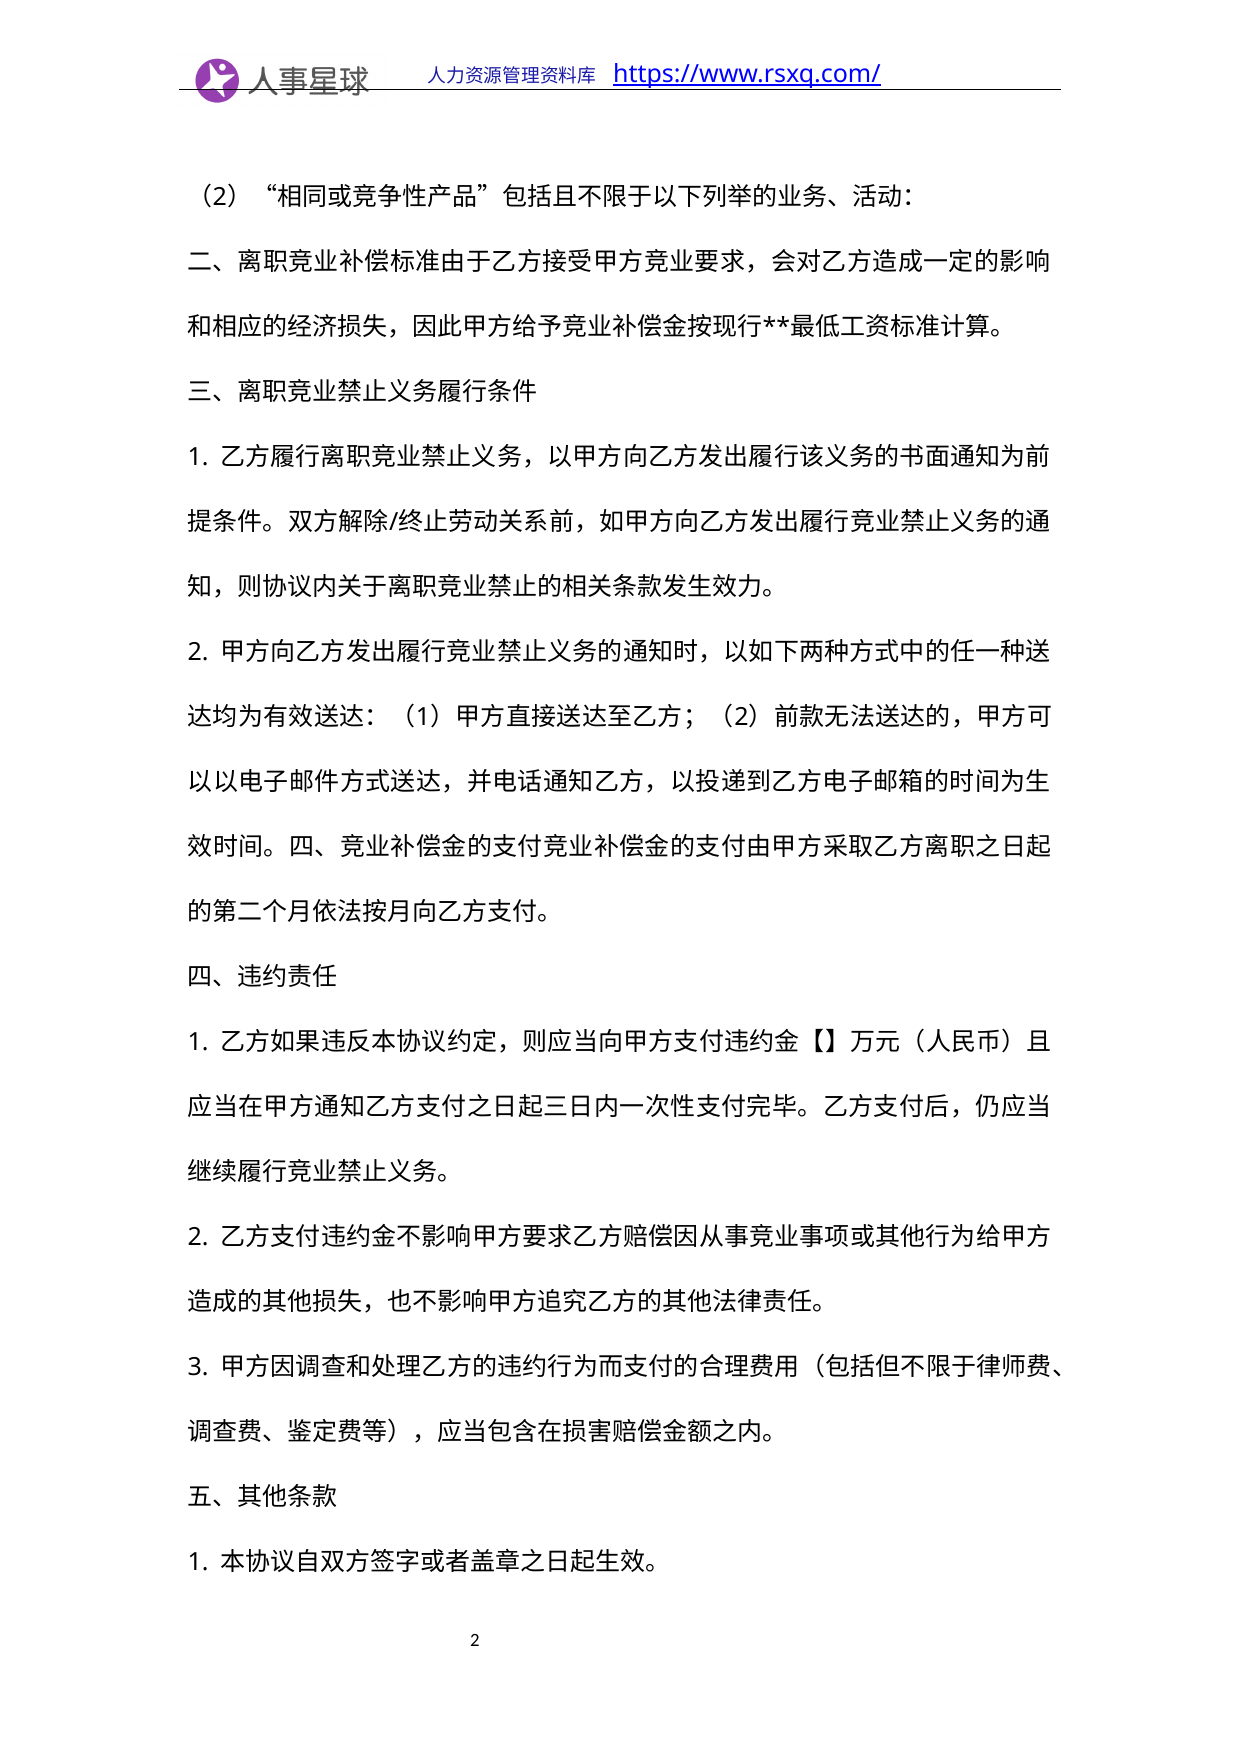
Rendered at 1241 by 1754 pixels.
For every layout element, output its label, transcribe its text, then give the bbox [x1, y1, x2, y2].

list 甲方向乙方发出履行竞业禁止义务的通知时，以如下两种方式中的任一种送达均为有效送达：（1）甲方直接送达至乙方；（2）前款无法送达的，甲方可以以电子邮件方式送达，并电话通知乙方，以投递到乙方电子邮箱的时间为生效时间。四、竞业补偿金的支付竞业补偿金的支付由甲方采取乙方离职之日起的第二个月依法按月向乙方支付。 [187, 617, 1053, 942]
picture [171, 53, 388, 108]
list 本协议自双方签字或者盖章之日起生效。 [187, 1527, 1053, 1592]
list 乙方履行离职竞业禁止义务，以甲方向乙方发出履行该义务的书面通知为前提条件。双方解除/终止劳动关系前，如甲方向乙方发出履行竞业禁止义务的通知，则协议内关于离职竞业禁止的相关条款发生效力。 [187, 422, 1053, 617]
list 离职竞业禁止义务履行条件 [187, 357, 1053, 422]
list 乙方支付违约金不影响甲方要求乙方赔偿因从事竞业事项或其他行为给甲方造成的其他损失，也不影响甲方追究乙方的其他法律责任。 [187, 1202, 1053, 1332]
list 其他条款 [187, 1462, 1053, 1527]
list 甲方因调查和处理乙方的违约行为而支付的合理费用（包括但不限于律师费、调查费、鉴定费等），应当包含在损害赔偿金额之内。 [187, 1332, 1053, 1462]
list 离职竞业补偿标准由于乙方接受甲方竞业要求，会对乙方造成一定的影响和相应的经济损失，因此甲方给予竞业补偿金按现行**最低工资标准计算。 [187, 227, 1053, 357]
list 违约责任 [187, 942, 1053, 1007]
list （2）“相同或竞争性产品”包括且不限于以下列举的业务、活动： [187, 162, 1053, 227]
list 乙方如果违反本协议约定，则应当向甲方支付违约金【】万元（人民币）且应当在甲方通知乙方支付之日起三日内一次性支付完毕。乙方支付后，仍应当继续履行竞业禁止义务。 [187, 1007, 1053, 1202]
